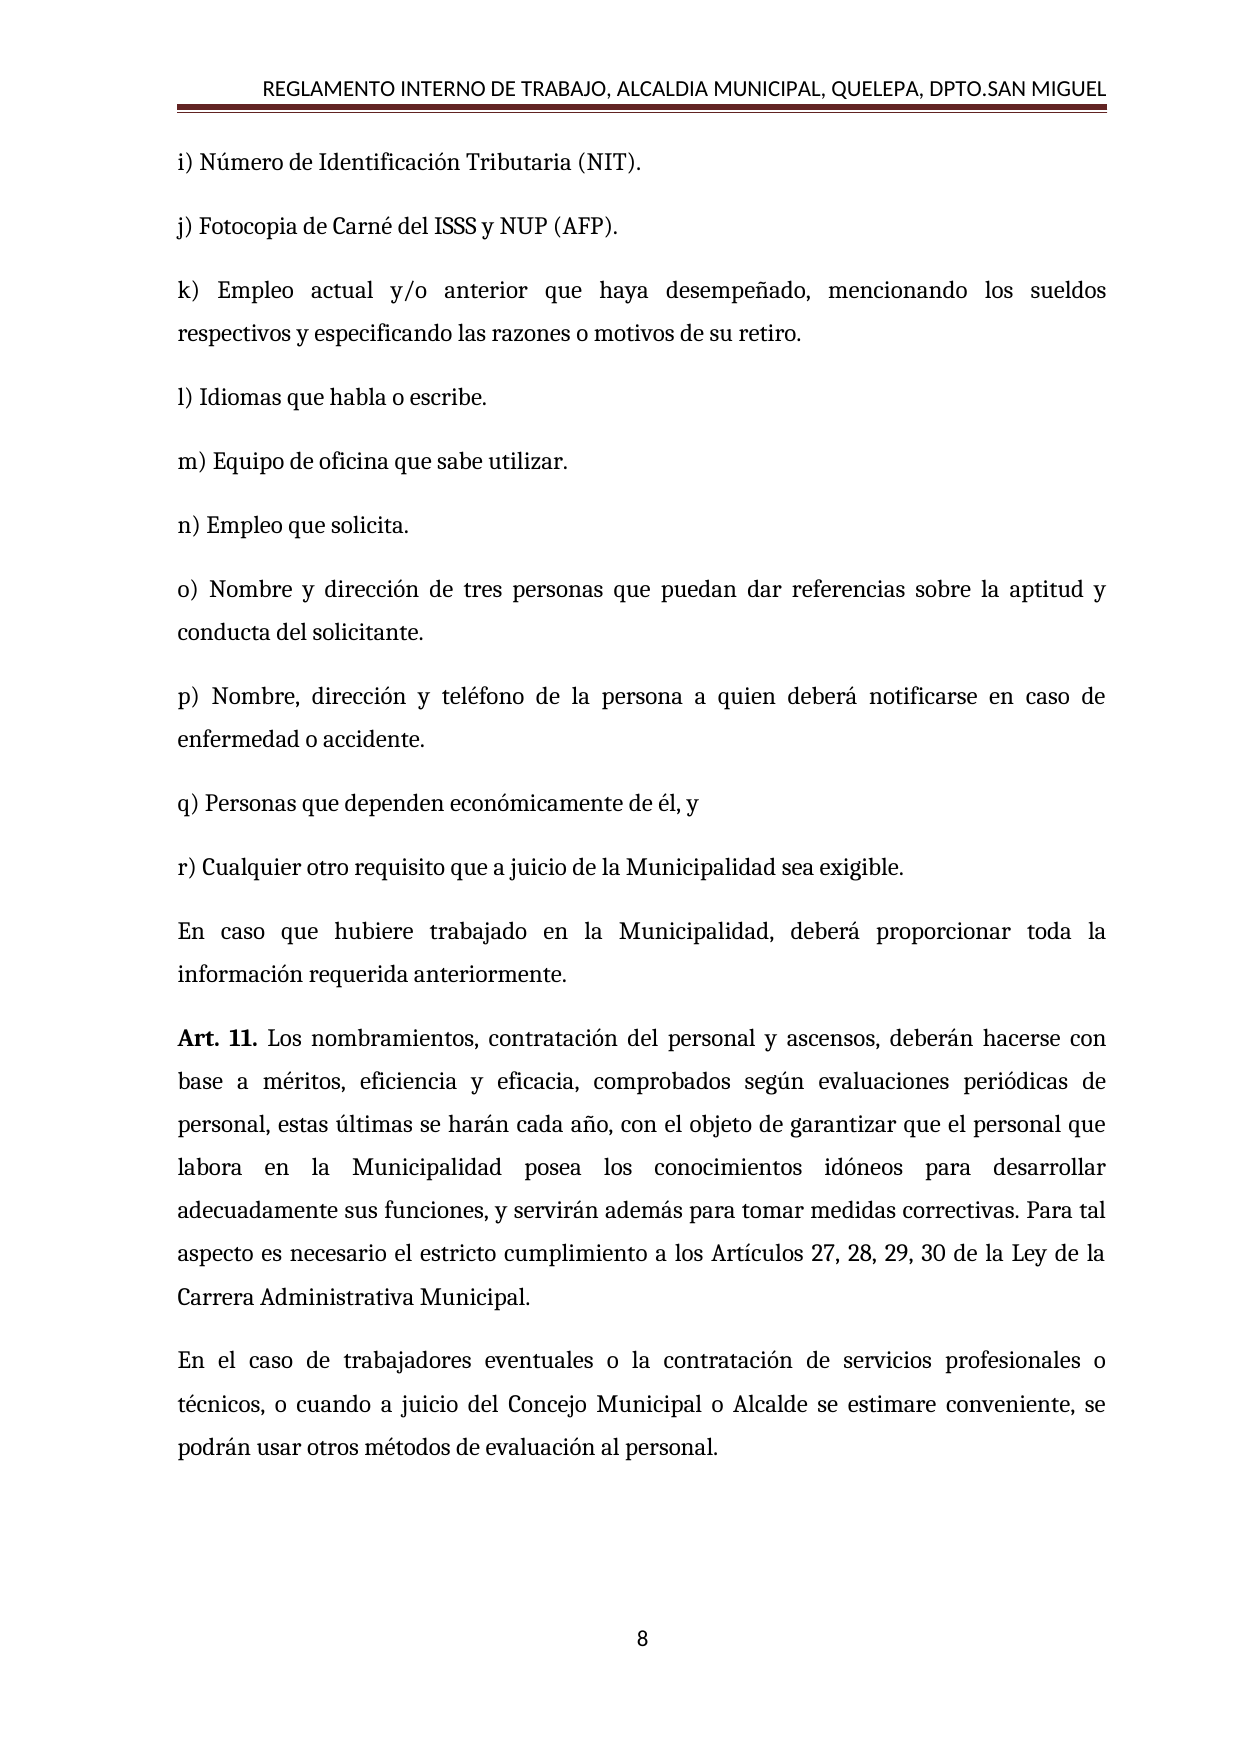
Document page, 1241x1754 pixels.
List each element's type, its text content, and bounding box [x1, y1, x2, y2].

text p) Nombre, dirección y teléfono de la persona a quien deberá notificarse en caso de enfermedad o accidente. [177, 682, 1107, 753]
text l) Idiomas que habla o escribe. [177, 383, 1107, 411]
text Art. 11. Los nombramientos, contratación del personal y ascensos, deberán hacerse con base a méritos, eficiencia y eficacia, comprobados según evaluaciones periódicas de personal, estas últimas se harán cada año, con el objeto de garantizar que el personal que labora en la Municipalidad posea los conocimientos idóneos para desarrollar adecuadamente sus funciones, y servirán además para tomar medidas correctivas. Para tal aspecto es necesario el estricto cumplimiento a los Artículos 27, 28, 29, 30 de la Ley de la Carrera Administrativa Municipal. [177, 1024, 1107, 1311]
text n) Empleo que solicita. [177, 511, 1107, 539]
text k) Empleo actual y/o anterior que haya desempeñado, mencionando los sueldos respectivos y especificando las razones o motivos de su retiro. [177, 276, 1107, 347]
text q) Personas que dependen económicamente de él, y [177, 789, 1107, 817]
text En caso que hubiere trabajado en la Municipalidad, deberá proporcionar toda la información requerida anteriormente. [177, 917, 1107, 988]
text j) Fotocopia de Carné del ISSS y NUP (AFP). [177, 212, 1107, 240]
text i) Número de Identificación Tributaria (NIT). [177, 148, 1107, 176]
text m) Equipo de oficina que sabe utilizar. [177, 447, 1107, 475]
text o) Nombre y dirección de tres personas que puedan dar referencias sobre la aptitud y conducta del solicitante. [177, 574, 1107, 646]
text En el caso de trabajadores eventuales o la contratación de servicios profesionales o técnicos, o cuando a juicio del Concejo Municipal o Alcalde se estimare conveniente, se podrán usar otros métodos de evaluación al personal. [177, 1346, 1107, 1461]
text r) Cualquier otro requisito que a juicio de la Municipalidad sea exigible. [177, 853, 1107, 881]
